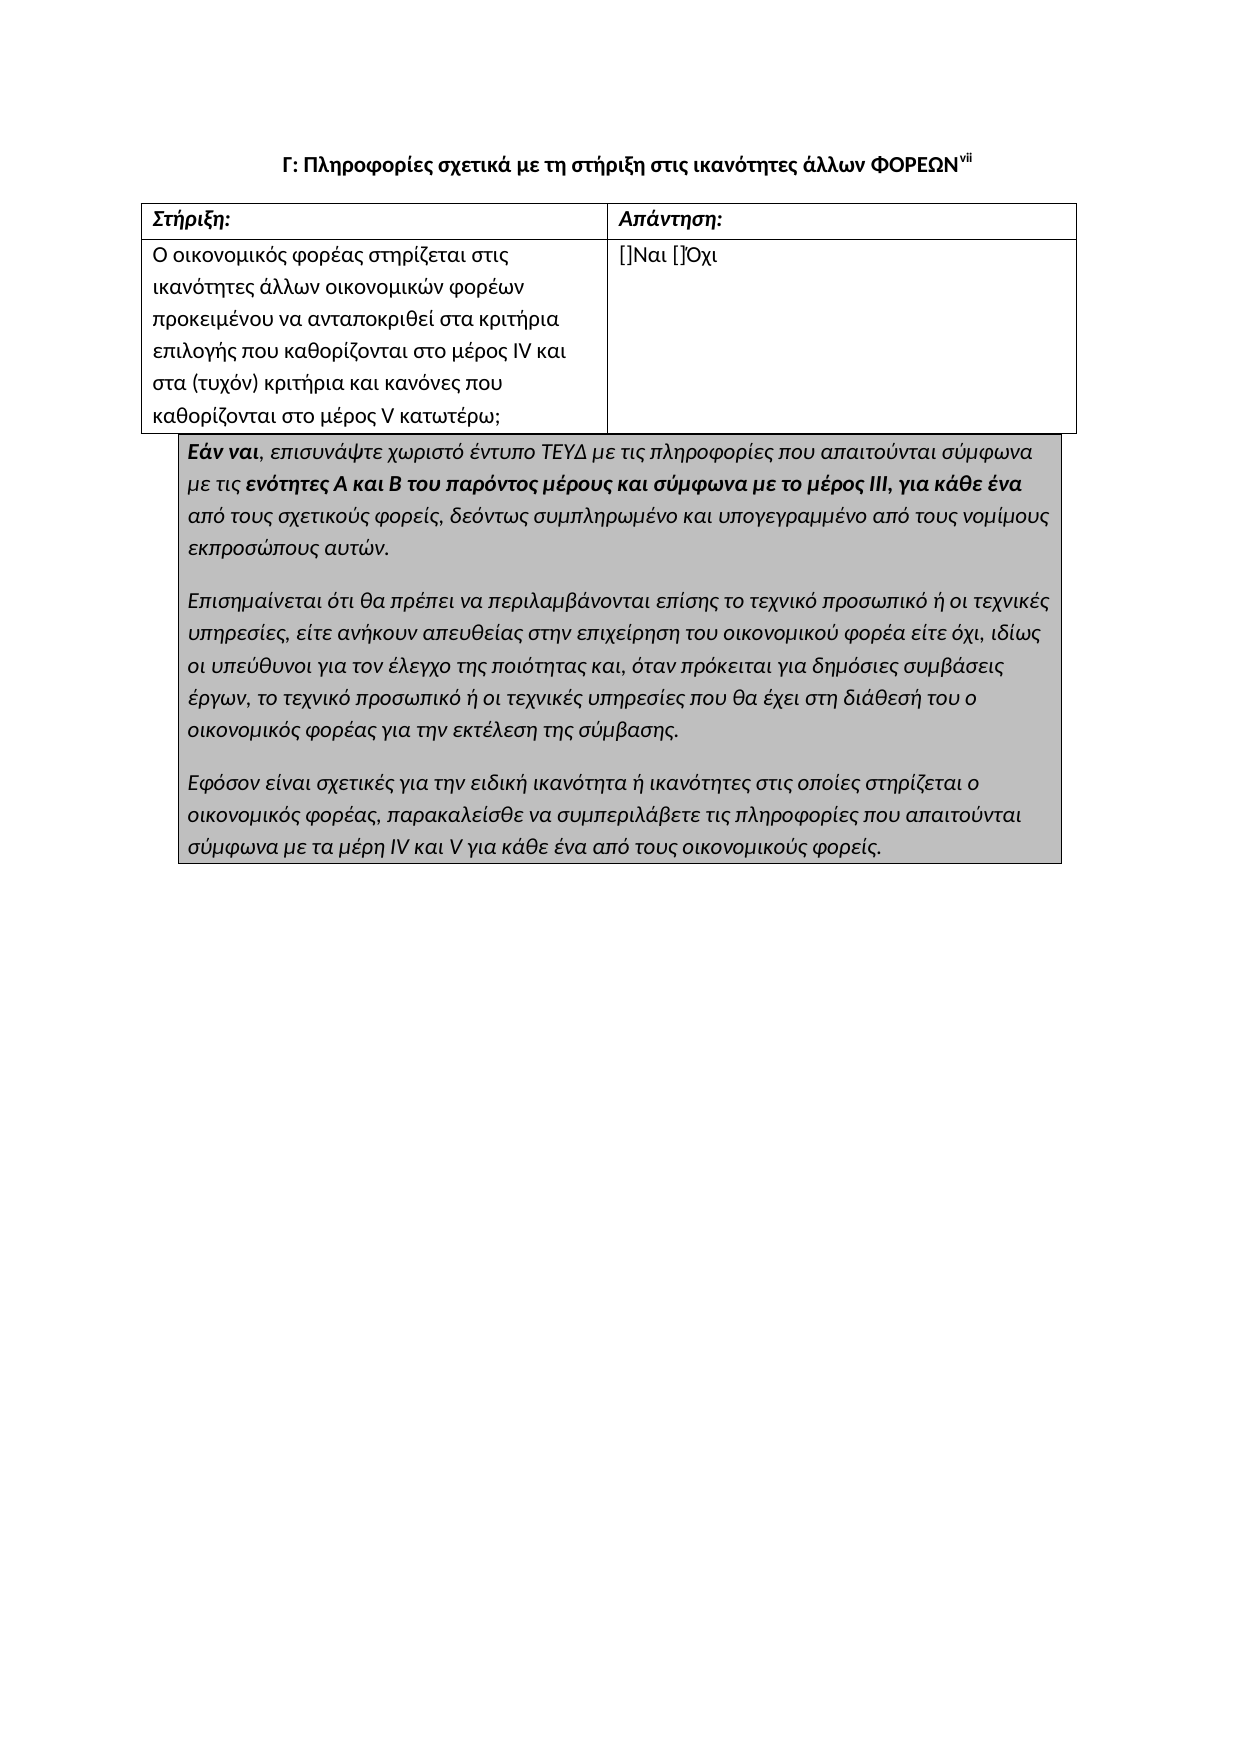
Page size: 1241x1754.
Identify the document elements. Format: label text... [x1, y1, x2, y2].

table_cell Ο οικονομικός φορέας στηρίζεται στις ικανότητες άλλων οικονομικών φορέων προκειμένου να ανταποκριθεί στα κριτήρια επιλογής που καθορίζονται στο μέρος IV και στα (τυχόν) κριτήρια και κανόνες που καθορίζονται στο μέρος V κατωτέρω; [142, 240, 607, 433]
text Εάν ναι, επισυνάψτε χωριστό έντυπο ΤΕΥΔ με τις πληροφορίες που απαιτούνται σύμφωνα με τις ενότητες Α και Β του παρόντος μέρους και σύμφωνα με το μέρος ΙΙΙ, για κάθε ένα από τους σχετικούς φορείς, δεόντως συμπληρωμένο και υπογεγραμμένο από τους νομίμους εκπροσώπους αυτών. [179, 435, 1061, 561]
text Γ: Πληροφορίες σχετικά με τη στήριξη στις ικανότητες άλλων ΦΟΡΕΩΝ [202, 150, 1053, 178]
table_header Απάντηση: [608, 204, 1076, 239]
table_header Στήριξη: [142, 204, 607, 239]
text Επισημαίνεται ότι θα πρέπει να περιλαμβάνονται επίσης το τεχνικό προσωπικό ή οι τεχνικές υπηρεσίες, είτε ανήκουν απευθείας στην επιχείρηση του οικονομικού φορέα είτε όχι, ιδίως οι υπεύθυνοι για τον έλεγχο της ποιότητας και, όταν πρόκειται για δημόσιες συμβάσεις έργων, το τεχνικό προσωπικό ή οι τεχνικές υπηρεσίες που θα έχει στη διάθεσή του ο οικονομικός φορέας για την εκτέλεση της σύμβασης. [179, 583, 1061, 743]
table_cell []Ναι []Όχι [608, 240, 1076, 433]
text Εφόσον είναι σχετικές για την ειδική ικανότητα ή ικανότητες στις οποίες στηρίζεται ο οικονομικός φορέας, παρακαλείσθε να συμπεριλάβετε τις πληροφορίες που απαιτούνται σύμφωνα με τα μέρη IV και V για κάθε ένα από τους οικονομικούς φορείς. [179, 765, 1061, 863]
